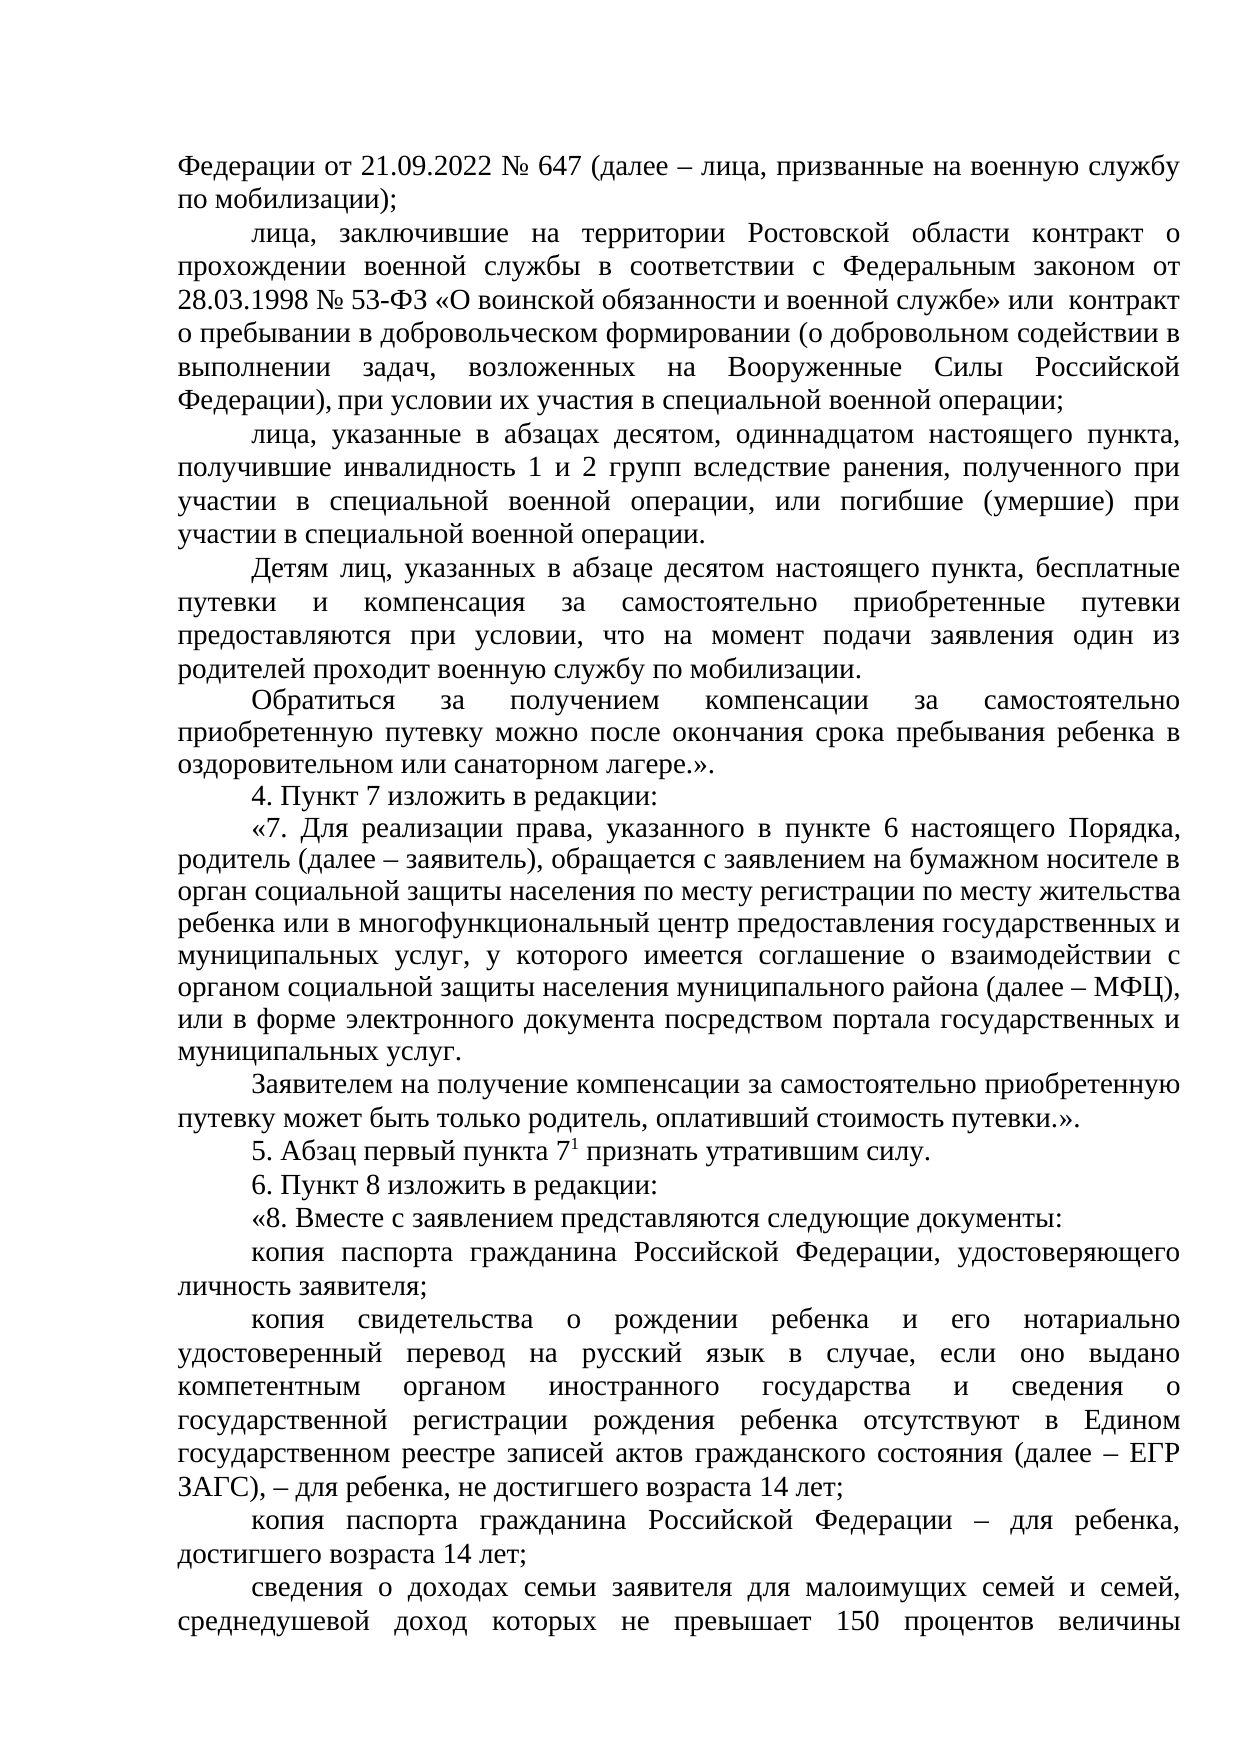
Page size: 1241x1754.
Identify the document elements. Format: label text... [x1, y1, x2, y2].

text «8. Вместе с заявлением представляются следующие документы: [177, 1201, 1181, 1234]
text 6. Пункт 8 изложить в редакции: [177, 1167, 1181, 1201]
text копия свидетельства о рождении ребенка и его нотариально удостоверенный перевод на русский язык в случае, если оно выдано компетентным органом иностранного государства и сведения о государственной регистрации рождения ребенка отсутствуют в Едином государственном реестре записей актов гражданского состояния (далее – ЕГР ЗАГС), – для ребенка, не достигшего возраста 14 лет; [177, 1301, 1181, 1502]
text 5. Абзац первый пункта 71 признать утратившим силу. [177, 1133, 1181, 1167]
text Детям лиц, указанных в абзаце десятом настоящего пункта, бесплатные путевки и компенсация за самостоятельно приобретенные путевки предоставляются при условии, что на момент подачи заявления один из родителей проходит военную службу по мобилизации. [177, 550, 1181, 684]
text 4. Пункт 7 изложить в редакции: [177, 780, 1181, 812]
text «7. Для реализации права, указанного в пункте 6 настоящего Порядка, родитель (далее – заявитель), обращается с заявлением на бумажном носителе в орган социальной защиты населения по месту регистрации по месту жительства ребенка или в многофункциональный центр предоставления государственных и муниципальных услуг, у которого имеется соглашение о взаимодействии с органом социальной защиты населения муниципального района (далее – МФЦ), или в форме электронного документа посредством портала государственных и муниципальных услуг. [177, 812, 1181, 1066]
text копия паспорта гражданина Российской Федерации – для ребенка, достигшего возраста 14 лет; [177, 1502, 1181, 1569]
text копия паспорта гражданина Российской Федерации, удостоверяющего личность заявителя; [177, 1234, 1181, 1301]
text лица, заключившие на территории Ростовской области контракт о прохождении военной службы в соответствии с Федеральным законом от 28.03.1998 № 53-ФЗ «О воинской обязанности и военной службе» или контракт о пребывании в добровольческом формировании (о добровольном содействии в выполнении задач, возложенных на Вооруженные Силы Российской Федерации), при условии их участия в специальной военной операции; [177, 215, 1181, 416]
text лица, указанные в абзацах десятом, одиннадцатом настоящего пункта, получившие инвалидность 1 и 2 групп вследствие ранения, полученного при участии в специальной военной операции, или погибшие (умершие) при участии в специальной военной операции. [177, 416, 1181, 550]
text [177, 148, 1181, 215]
text Заявителем на получение компенсации за самостоятельно приобретенную путевку может быть только родитель, оплативший стоимость путевки.». [177, 1066, 1181, 1133]
text Обратиться за получением компенсации за самостоятельно приобретенную путевку можно после окончания срока пребывания ребенка в оздоровительном или санаторном лагере.». [177, 684, 1181, 780]
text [177, 1569, 1181, 1637]
